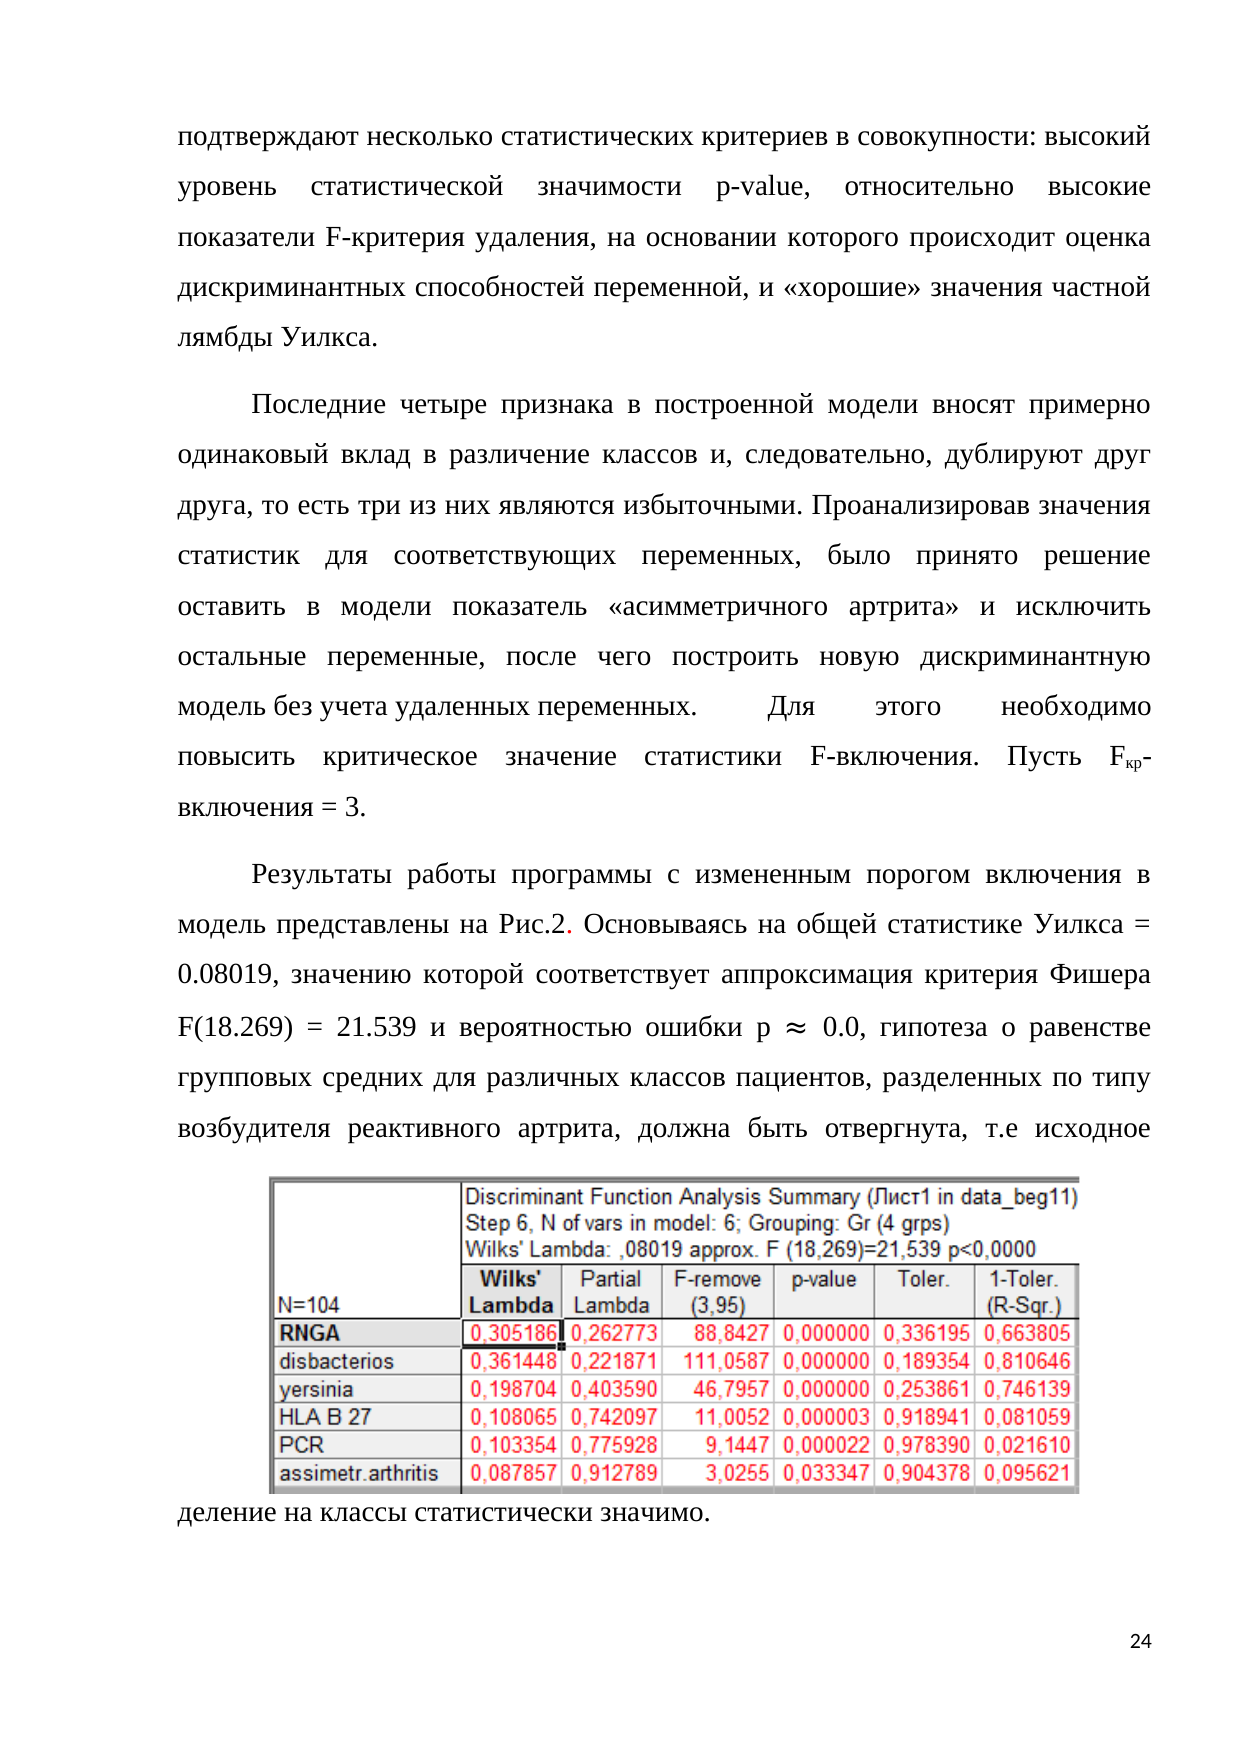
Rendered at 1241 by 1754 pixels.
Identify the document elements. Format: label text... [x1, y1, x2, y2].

text Последние четыре признака в построенной модели вносят примерно одинаковый вклад в различение классов и, следовательно, дублируют друг друга, то есть три из них являются избыточными. Проанализировав значения статистик для соответствующих переменных, было принято решение оставить в модели показатель «асимметричного артрита» и исключить остальные переменные, после чего построить новую дискриминантную модель без учета удаленных переменных. Для этого необходимо повысить критическое значение статистики F-включения. Пусть Fкр-включения = 3. [177, 386, 1152, 822]
picture [268, 1176, 1080, 1494]
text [177, 118, 1152, 353]
